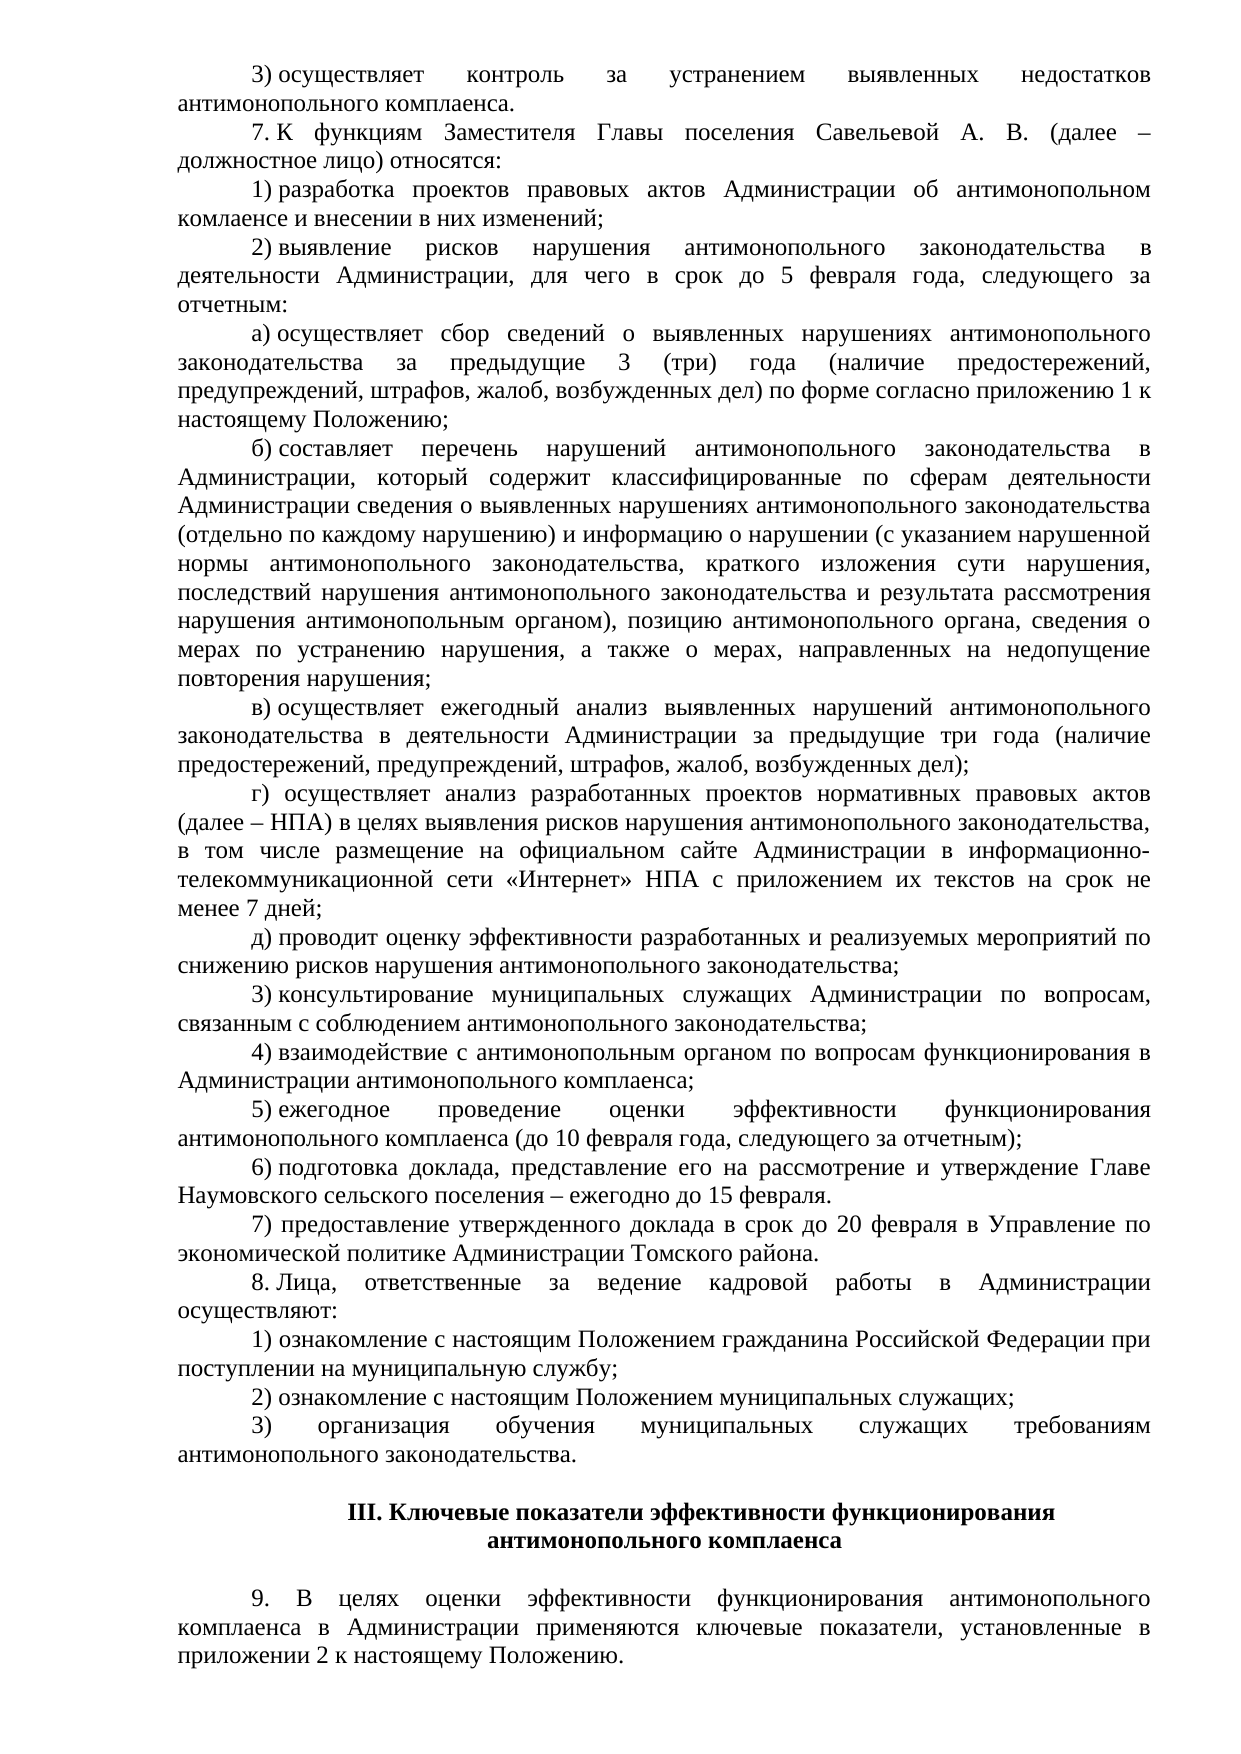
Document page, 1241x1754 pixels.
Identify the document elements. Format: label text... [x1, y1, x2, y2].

text б) составляет перечень нарушений антимонопольного законодательства в Администрации, который содержит классифицированные по сферам деятельности Администрации сведения о выявленных нарушениях антимонопольного законодательства (отдельно по каждому нарушению) и информацию о нарушении (с указанием нарушенной нормы антимонопольного законодательства, краткого изложения сути нарушения, последствий нарушения антимонопольного законодательства и результата рассмотрения нарушения антимонопольным органом), позицию антимонопольного органа, сведения о мерах по устранению нарушения, а также о мерах, направленных на недопущение повторения нарушения; [177, 433, 1152, 692]
text 3) консультирование муниципальных служащих Администрации по вопросам, связанным с соблюдением антимонопольного законодательства; [177, 979, 1152, 1037]
text 3) осуществляет контроль за устранением выявленных недостатков антимонопольного комплаенса. [177, 59, 1152, 117]
text 9. В целях оценки эффективности функционирования антимонопольного комплаенса в Администрации применяются ключевые показатели, установленные в приложении 2 к настоящему Положению. [177, 1583, 1152, 1669]
text 2) выявление рисков нарушения антимонопольного законодательства в деятельности Администрации, для чего в срок до 5 февраля года, следующего за отчетным: [177, 232, 1152, 318]
text а) осуществляет сбор сведений о выявленных нарушениях антимонопольного законодательства за предыдущие 3 (три) года (наличие предостережений, предупреждений, штрафов, жалоб, возбужденных дел) по форме согласно приложению 1 к настоящему Положению; [177, 318, 1152, 433]
text 1) ознакомление с настоящим Положением гражданина Российской Федерации при поступлении на муниципальную службу; [177, 1324, 1152, 1382]
text 7. К функциям Заместителя Главы поселения Савельевой А. В. (далее – должностное лицо) относятся: [177, 117, 1152, 174]
text III. Ключевые показатели эффективности функционирования антимонопольного комплаенса [177, 1497, 1152, 1554]
text 6) подготовка доклада, представление его на рассмотрение и утверждение Главе Наумовского сельского поселения – ежегодно до 15 февраля. [177, 1152, 1152, 1209]
text д) проводит оценку эффективности разработанных и реализуемых мероприятий по снижению рисков нарушения антимонопольного законодательства; [177, 922, 1152, 979]
text 7) предоставление утвержденного доклада в срок до 20 февраля в Управление по экономической политике Администрации Томского района. [177, 1209, 1152, 1267]
text 8. Лица, ответственные за ведение кадровой работы в Администрации осуществляют: [177, 1267, 1152, 1324]
text г) осуществляет анализ разработанных проектов нормативных правовых актов (далее – НПА) в целях выявления рисков нарушения антимонопольного законодательства, в том числе размещение на официальном сайте Администрации в информационно-телекоммуникационной сети «Интернет» НПА с приложением их текстов на срок не менее 7 дней; [177, 778, 1152, 922]
text 5) ежегодное проведение оценки эффективности функционирования антимонопольного комплаенса (до 10 февраля года, следующего за отчетным); [177, 1094, 1152, 1152]
text 1) разработка проектов правовых актов Администрации об антимонопольном комлаенсе и внесении в них изменений; [177, 174, 1152, 232]
text 2) ознакомление с настоящим Положением муниципальных служащих; [177, 1382, 1152, 1410]
text 3) организация обучения муниципальных служащих требованиям антимонопольного законодательства. [177, 1410, 1152, 1468]
text в) осуществляет ежегодный анализ выявленных нарушений антимонопольного законодательства в деятельности Администрации за предыдущие три года (наличие предостережений, предупреждений, штрафов, жалоб, возбужденных дел); [177, 692, 1152, 778]
text 4) взаимодействие с антимонопольным органом по вопросам функционирования в Администрации антимонопольного комплаенса; [177, 1037, 1152, 1094]
